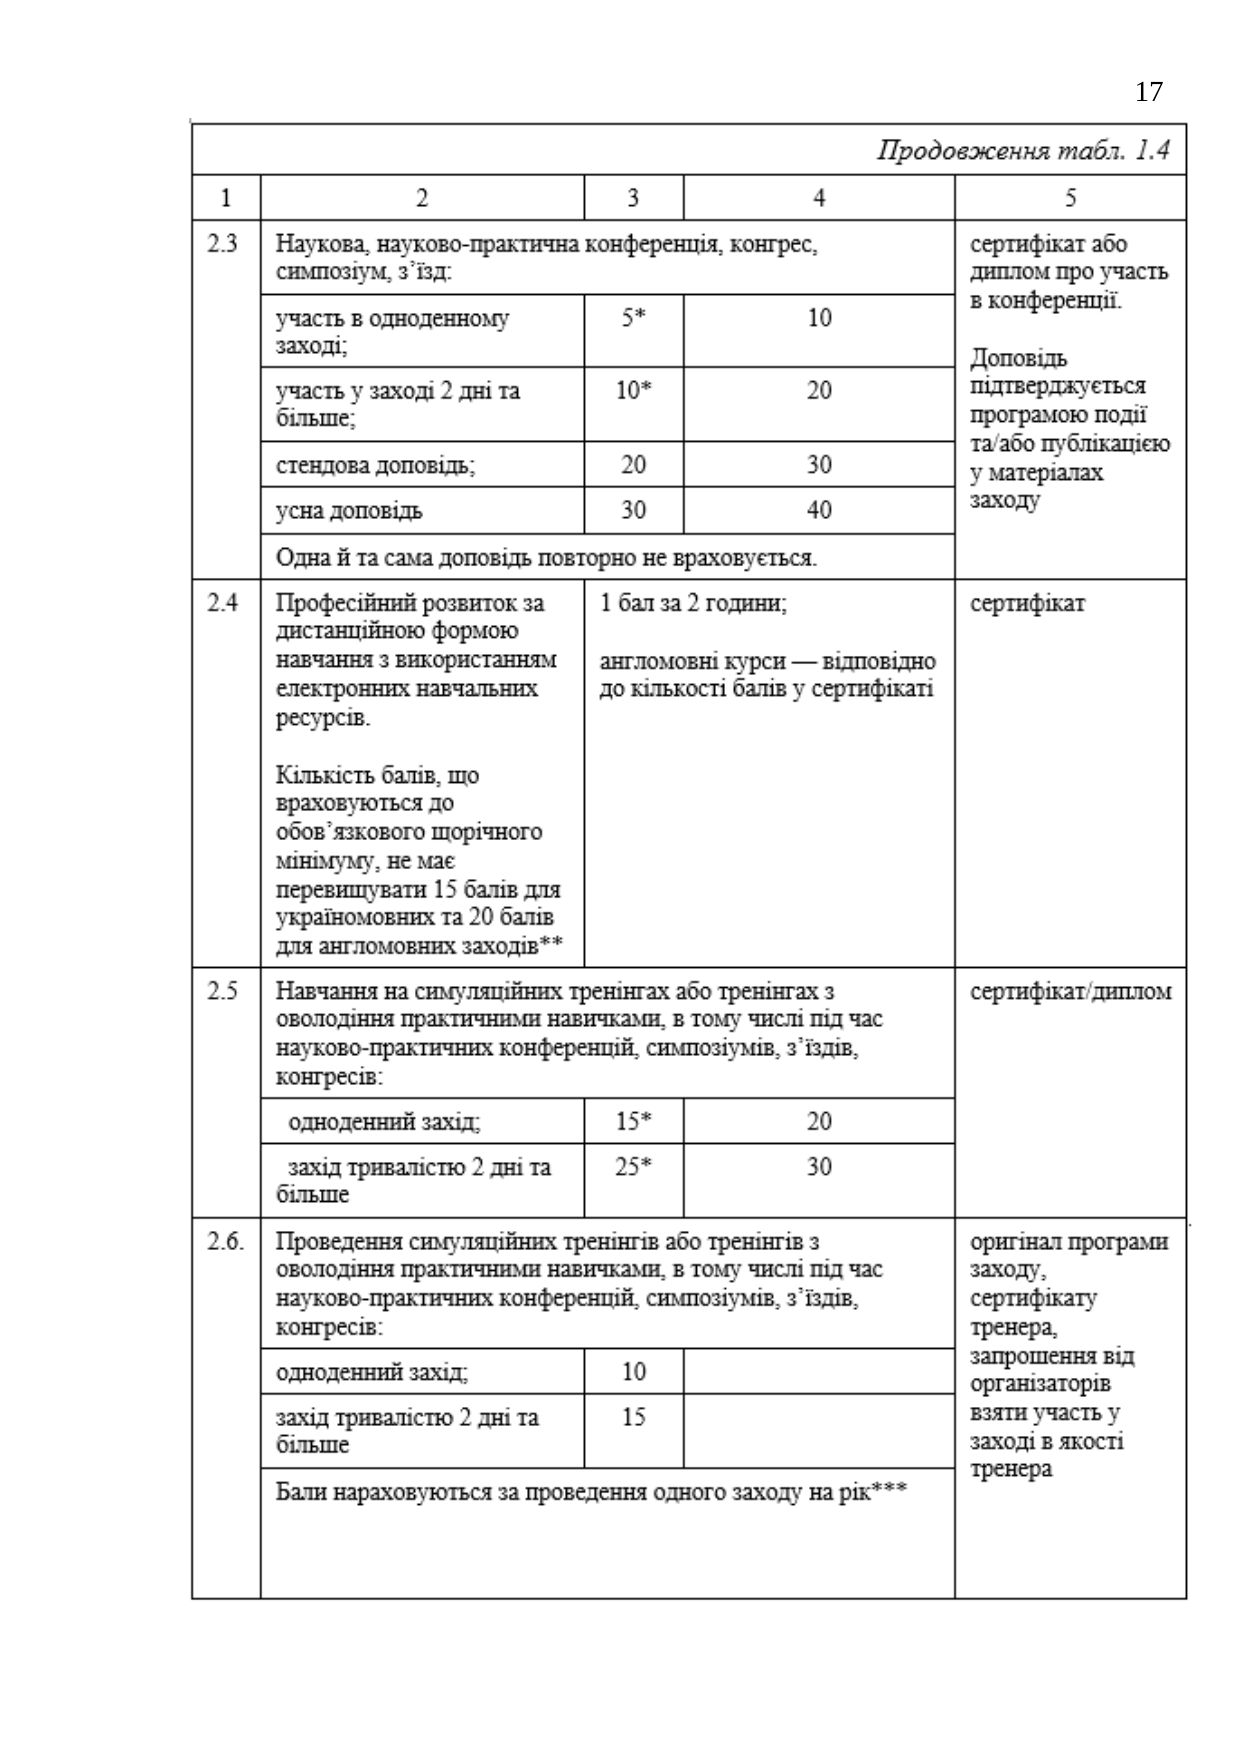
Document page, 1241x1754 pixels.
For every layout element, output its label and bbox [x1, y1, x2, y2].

picture [188, 118, 1195, 1611]
